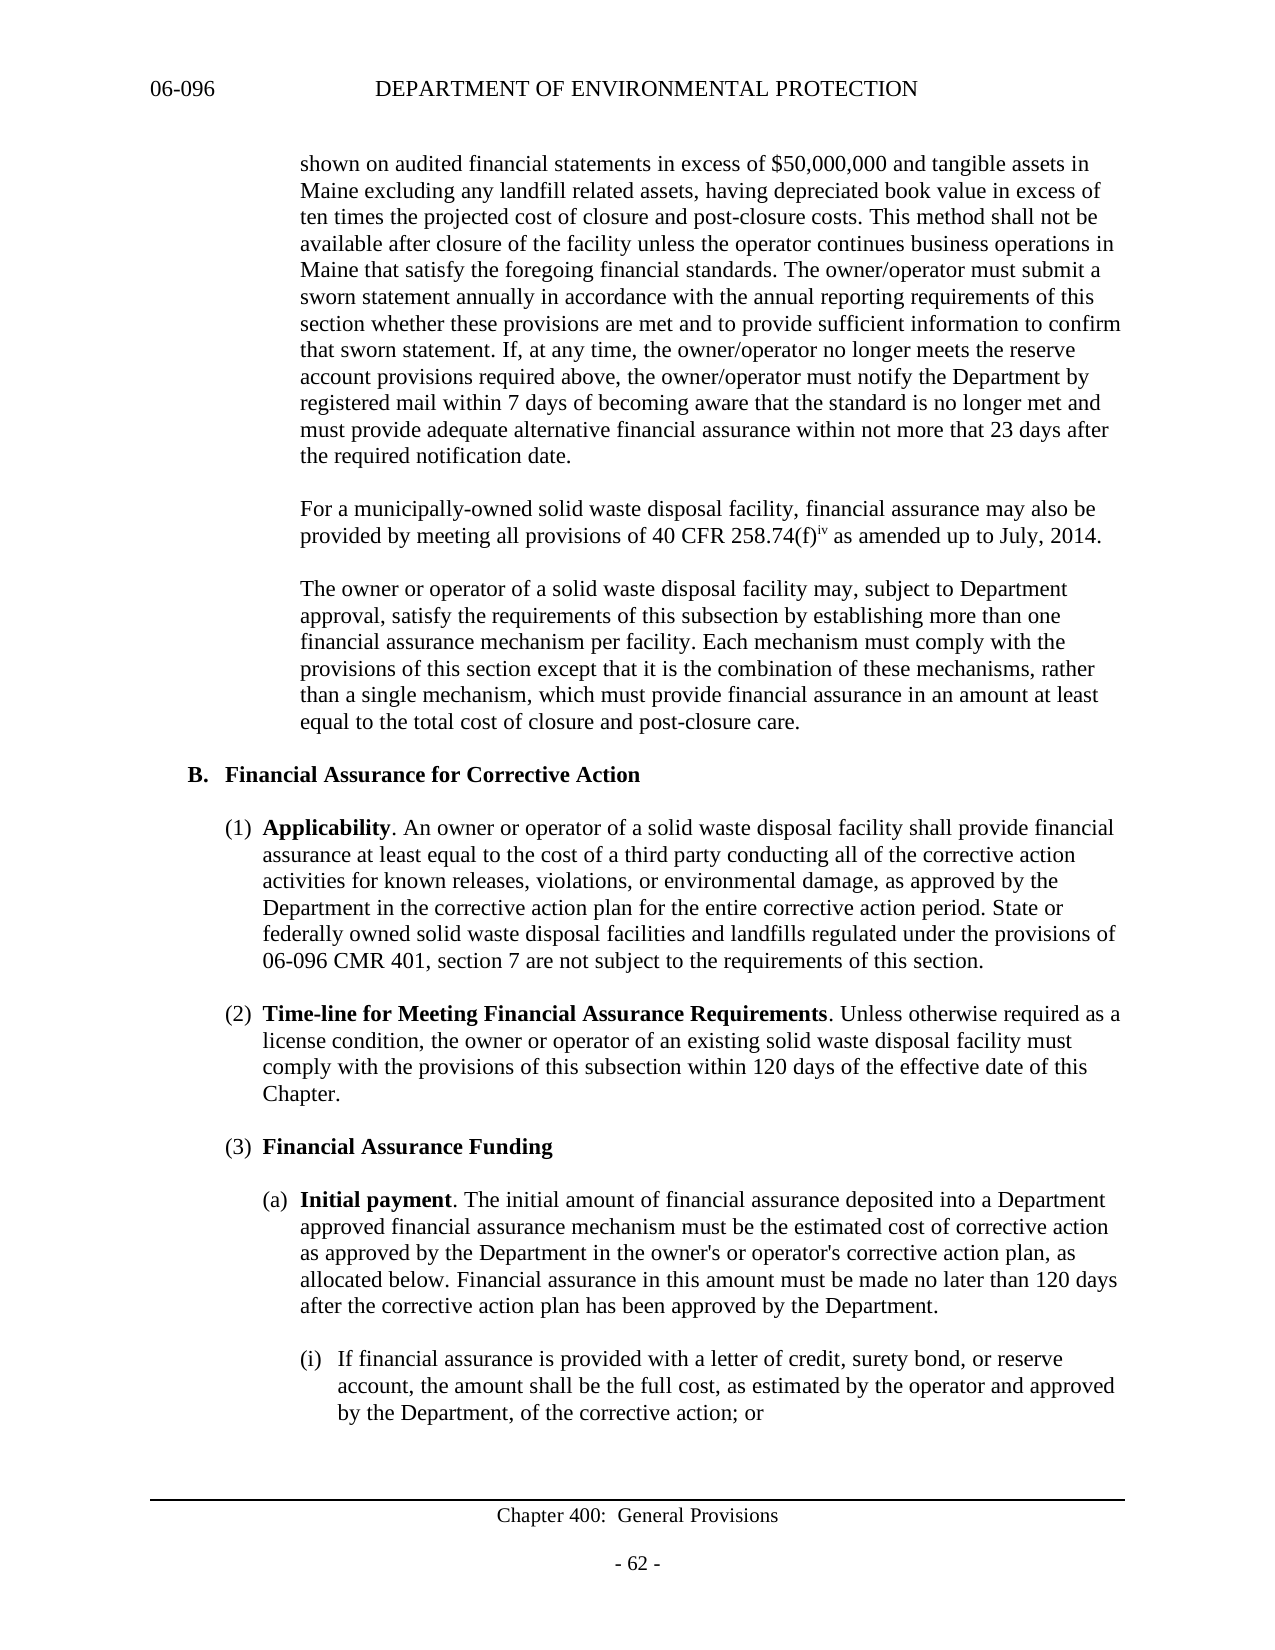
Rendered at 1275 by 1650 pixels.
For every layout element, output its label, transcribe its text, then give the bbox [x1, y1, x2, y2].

text (1) Applicability. An owner or operator of a solid waste disposal facility shall provide financial assurance at least equal to the cost of a third party conducting all of the corrective action activities for known releases, violations, or environmental damage, as approved by the Department in the corrective action plan for the entire corrective action period. State or federally owned solid waste disposal facilities and landfills regulated under the provisions of 06-096 CMR 401, section 7 are not subject to the requirements of this section. [225, 814, 1125, 973]
text For a municipally-owned solid waste disposal facility, financial assurance may also be provided by meeting all provisions of 40 CFR 258.74(f) as amended up to July, 2014. [262, 495, 1125, 548]
text (3) Financial Assurance Funding [225, 1133, 1125, 1159]
text B. Financial Assurance for Corrective Action [187, 761, 1125, 787]
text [300, 150, 1125, 469]
text (i) If financial assurance is provided with a letter of credit, surety bond, or reserve account, the amount shall be the full cost, as estimated by the operator and approved by the Department, of the corrective action; or [300, 1345, 1125, 1425]
text (a) Initial payment. The initial amount of financial assurance deposited into a Department approved financial assurance mechanism must be the estimated cost of corrective action as approved by the Department in the owner's or operator's corrective action plan, as allocated below. Financial assurance in this amount must be made no later than 120 days after the corrective action plan has been approved by the Department. [262, 1186, 1125, 1319]
text (2) Time-line for Meeting Financial Assurance Requirements. Unless otherwise required as a license condition, the owner or operator of an existing solid waste disposal facility must comply with the provisions of this subsection within 120 days of the effective date of this Chapter. [225, 1000, 1125, 1106]
text The owner or operator of a solid waste disposal facility may, subject to Department approval, satisfy the requirements of this subsection by establishing more than one financial assurance mechanism per facility. Each mechanism must comply with the provisions of this section except that it is the combination of these mechanisms, rather than a single mechanism, which must provide financial assurance in an amount at least equal to the total cost of closure and post-closure care. [262, 575, 1125, 734]
